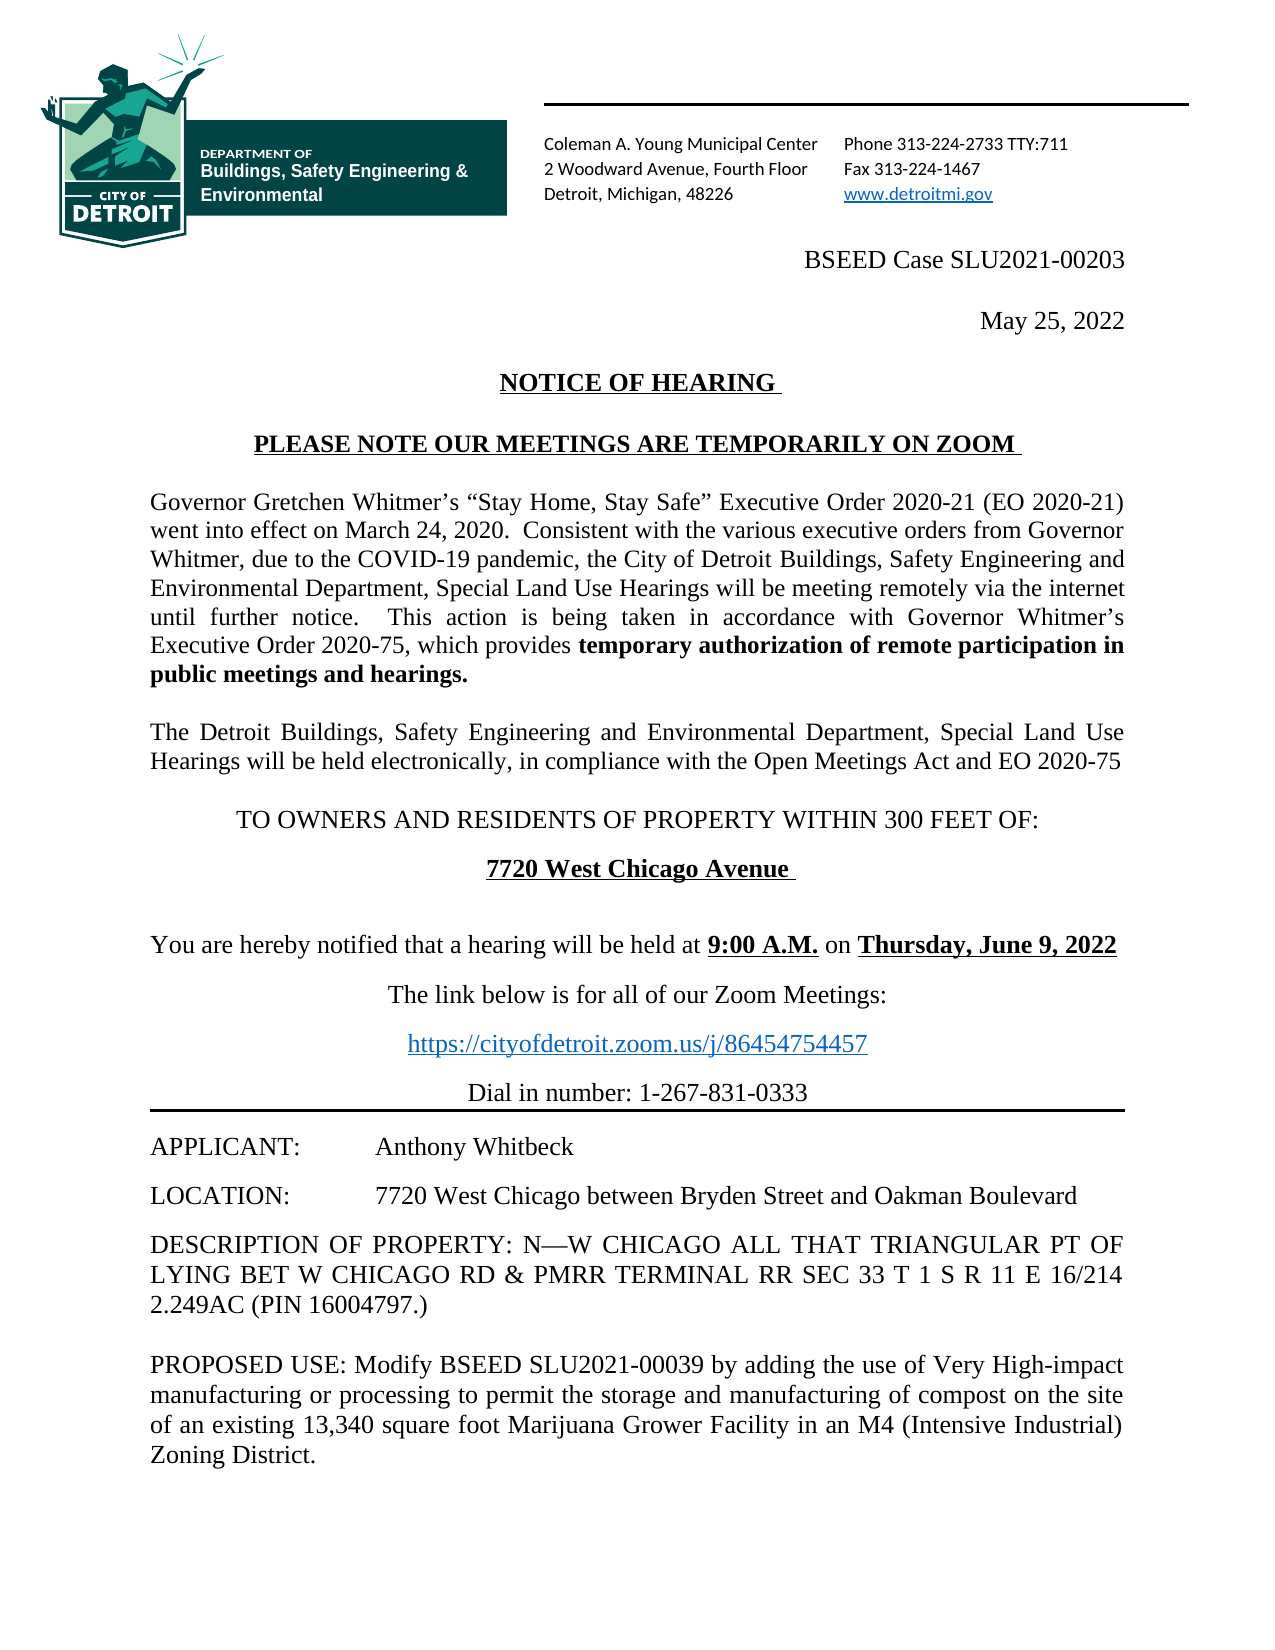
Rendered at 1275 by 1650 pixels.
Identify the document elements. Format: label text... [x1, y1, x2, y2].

text Dial in number: 1-267-831-0333 [150, 1077, 1125, 1109]
text Governor Gretchen Whitmer’s “Stay Home, Stay Safe” Executive Order 2020-21 (EO 2020-21) went into effect on March 24, 2020. Consistent with the various executive orders from Governor Whitmer, due to the COVID-19 pandemic, the City of Detroit Buildings, Safety Engineering and Environmental Department, Special Land Use Hearings will be meeting remotely via the internet until further notice. This action is being taken in accordance with Governor Whitmer’s Executive Order 2020-75, which provides temporary authorization of remote participation in public meetings and hearings. [150, 487, 1125, 688]
text APPLICANT: Anthony Whitbeck [150, 1131, 1125, 1161]
text The Detroit Buildings, Safety Engineering and Environmental Department, Special Land Use Hearings will be held electronically, in compliance with the Open Meetings Act and EO 2020-75 [150, 717, 1125, 774]
text NOTICE OF HEARING [150, 367, 1125, 397]
text https://cityofdetroit.zoom.us/j/86454754457 [150, 1028, 1125, 1058]
text PLEASE NOTE OUR MEETINGS ARE TEMPORARILY ON ZOOM [150, 429, 1125, 457]
subtitle 7720 West Chicago Avenue [150, 853, 1125, 883]
text LOCATION: 7720 West Chicago between Bryden Street and Oakman Boulevard [150, 1180, 1125, 1210]
text TO OWNERS AND RESIDENTS OF PROPERTY WITHIN 300 FEET OF: [150, 804, 1125, 834]
text BSEED Case SLU2021-00203 [150, 244, 1125, 274]
text DESCRIPTION OF PROPERTY: N—W CHICAGO ALL THAT TRIANGULAR PT OF LYING BET W CHICAGO RD & PMRR TERMINAL RR SEC 33 T 1 S R 11 E 16/214 2.249AC (PIN 16004797.) [150, 1229, 1125, 1319]
text PROPOSED USE: Modify BSEED SLU2021-00039 by adding the use of Very High-impact manufacturing or processing to permit the storage and manufacturing of compost on the site of an existing 13,340 square foot Marijuana Grower Facility in an M4 (Intensive Industrial) Zoning District. [150, 1349, 1125, 1469]
text May 25, 2022 [150, 305, 1125, 335]
text The link below is for all of our Zoom Meetings: [150, 979, 1125, 1009]
text You are hereby notified that a hearing will be held at 9:00 A.M. on Thursday, June 9, 2022 [150, 929, 1125, 959]
